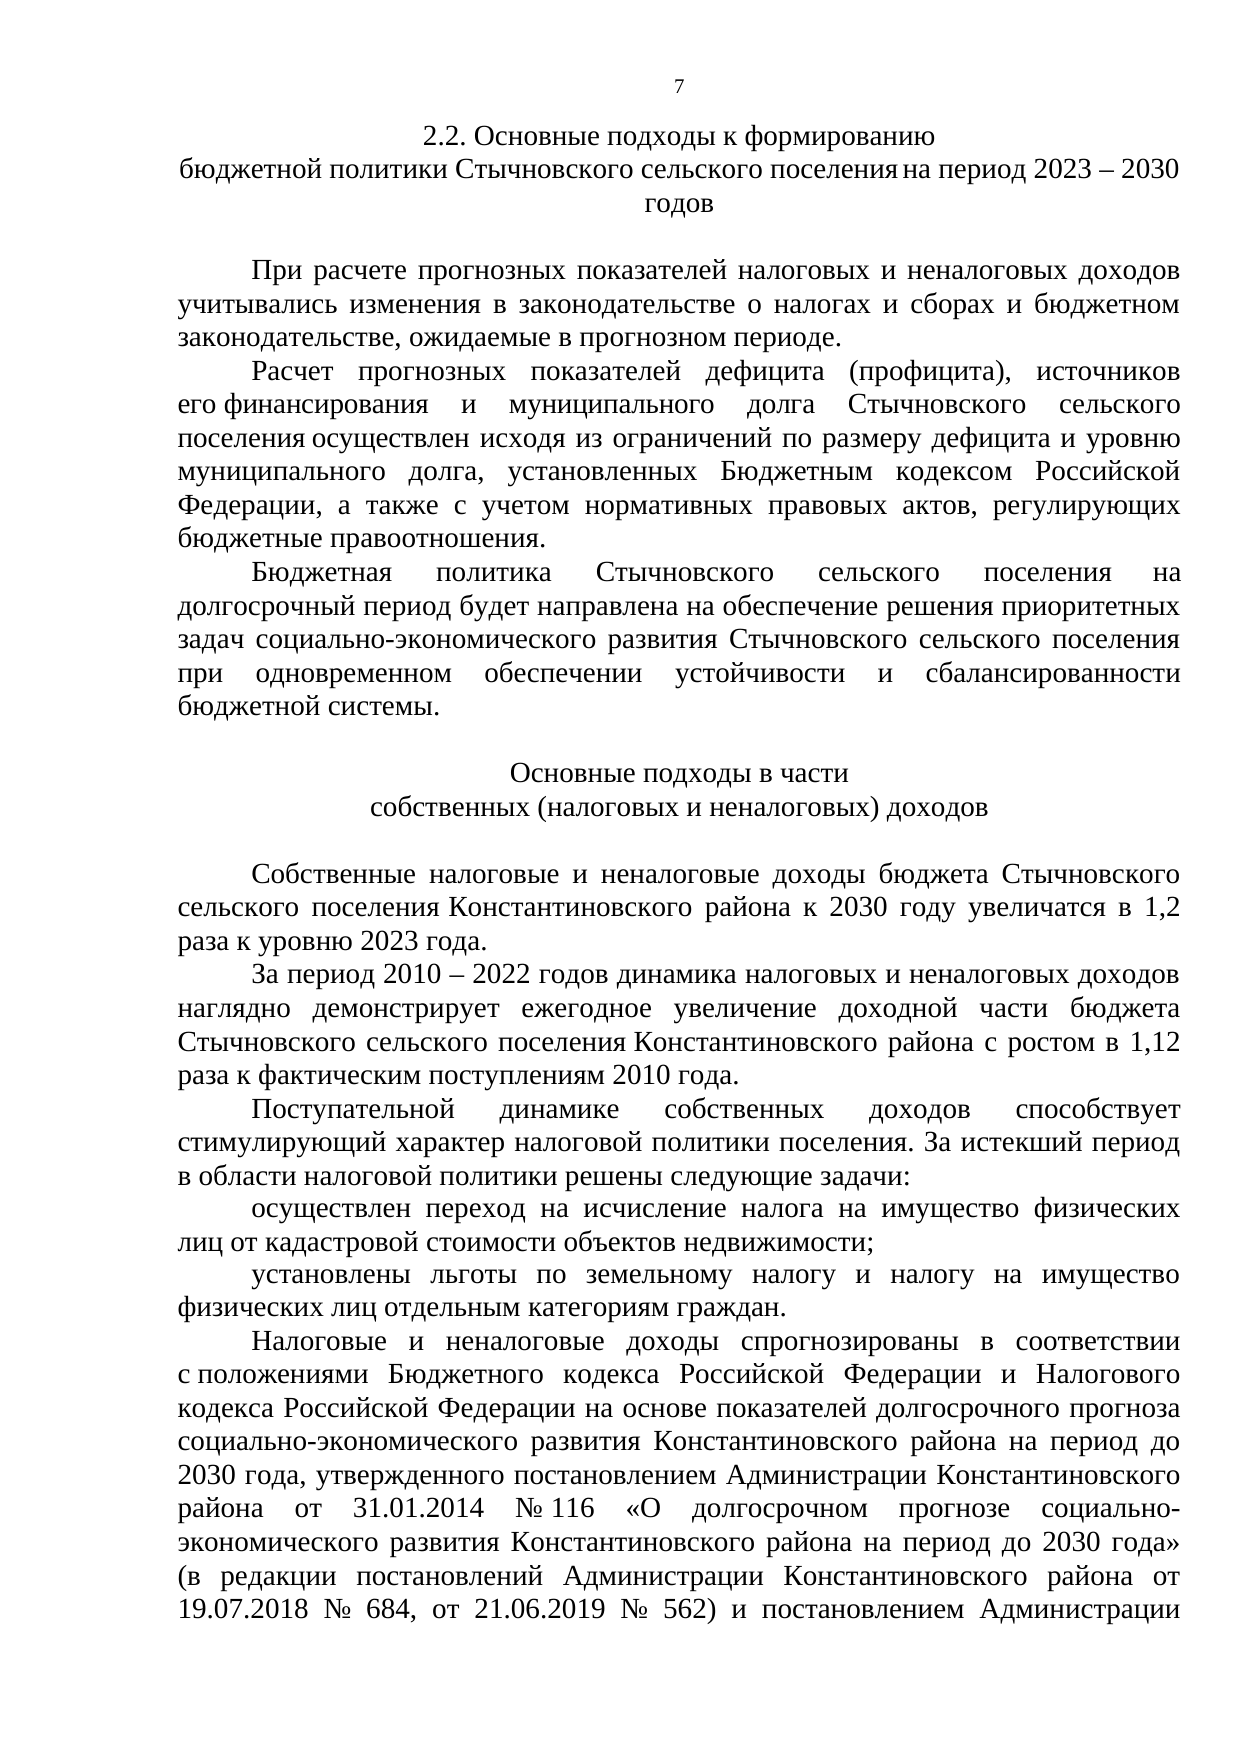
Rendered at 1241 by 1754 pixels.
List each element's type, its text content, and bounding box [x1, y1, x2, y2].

text Поступательной динамике собственных доходов способствует стимулирующий характер налоговой политики поселения. За истекший период в области налоговой политики решены следующие задачи: [177, 1091, 1181, 1191]
text Бюджетная политика Стычновского сельского поселения на долгосрочный период будет направлена на обеспечение решения приоритетных задач социально-экономического развития Стычновского сельского поселения при одновременном обеспечении устойчивости и сбалансированности бюджетной системы. [177, 554, 1181, 722]
text При расчете прогнозных показателей налоговых и неналоговых доходов учитывались изменения в законодательстве о налогах и сборах и бюджетном законодательстве, ожидаемые в прогнозном периоде. [177, 252, 1181, 353]
text 2.2. Основные подходы к формированию [177, 118, 1181, 152]
text установлены льготы по земельному налогу и налогу на имущество физических лиц отдельным категориям граждан. [177, 1257, 1181, 1323]
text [177, 1323, 1181, 1625]
text Основные подходы в части [177, 755, 1181, 789]
text осуществлен переход на исчисление налога на имущество физических лиц от кадастровой стоимости объектов недвижимости; [177, 1191, 1181, 1257]
text Собственные налоговые и неналоговые доходы бюджета Стычновского сельского поселения Константиновского района к 2030 году увеличатся в 1,2 раза к уровню 2023 года. [177, 856, 1181, 957]
text За период 2010 – 2022 годов динамика налоговых и неналоговых доходов наглядно демонстрирует ежегодное увеличение доходной части бюджета Стычновского сельского поселения Константиновского района с ростом в 1,12 раза к фактическим поступлениям 2010 года. [177, 957, 1181, 1091]
text собственных (налоговых и неналоговых) доходов [177, 789, 1181, 822]
text бюджетной политики Стычновского сельского поселения на период 2023 – 2030 годов [177, 152, 1181, 219]
text Расчет прогнозных показателей дефицита (профицита), источников его финансирования и муниципального долга Стычновского сельского поселения осуществлен исходя из ограничений по размеру дефицита и уровню муниципального долга, установленных Бюджетным кодексом Российской Федерации, а также с учетом нормативных правовых актов, регулирующих бюджетные правоотношения. [177, 353, 1181, 554]
